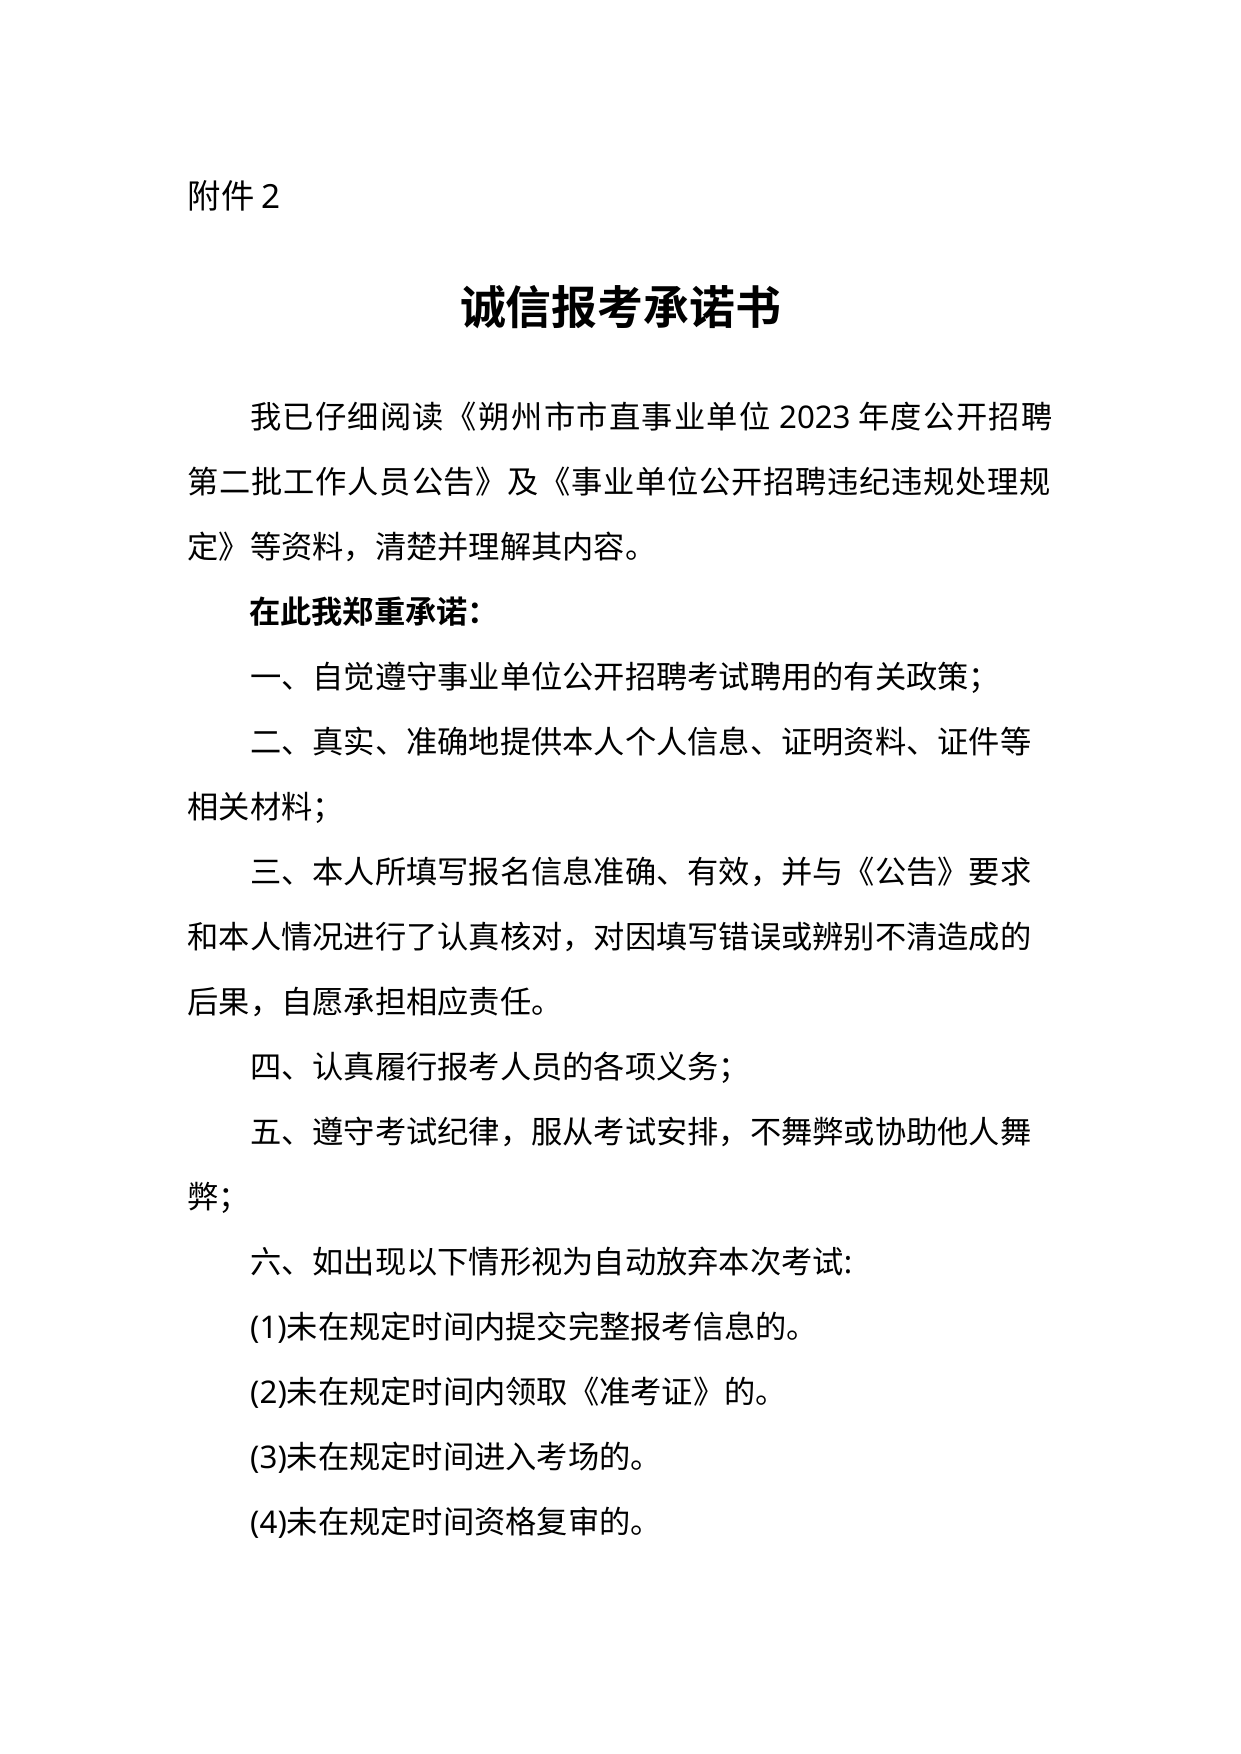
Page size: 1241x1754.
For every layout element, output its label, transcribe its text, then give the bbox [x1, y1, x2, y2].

text 诚信报考承诺书 [187, 256, 1053, 354]
text 在此我郑重承诺： [187, 578, 1053, 643]
text 三、本人所填写报名信息准确、有效，并与《公告》要求和本人情况进行了认真核对，对因填写错误或辨别不清造成的后果，自愿承担相应责任。 [187, 838, 1053, 1033]
text 我已仔细阅读《朔州市市直事业单位2023年度公开招聘第二批工作人员公告》及《事业单位公开招聘违纪违规处理规定》等资料，清楚并理解其内容。 [187, 383, 1053, 578]
text (1)未在规定时间内提交完整报考信息的。 [187, 1293, 1053, 1358]
text (4)未在规定时间资格复审的。 [187, 1488, 1053, 1553]
text 六、如出现以下情形视为自动放弃本次考试: [187, 1228, 1053, 1293]
text 附件2 [187, 162, 1053, 227]
text (2)未在规定时间内领取《准考证》的。 [187, 1358, 1053, 1423]
text 一、自觉遵守事业单位公开招聘考试聘用的有关政策； [187, 643, 1053, 708]
text (3)未在规定时间进入考场的。 [187, 1423, 1053, 1488]
text 二、真实、准确地提供本人个人信息、证明资料、证件等相关材料； [187, 708, 1053, 838]
text 五、遵守考试纪律，服从考试安排，不舞弊或协助他人舞弊； [187, 1098, 1053, 1228]
text 四、认真履行报考人员的各项义务； [187, 1033, 1053, 1098]
